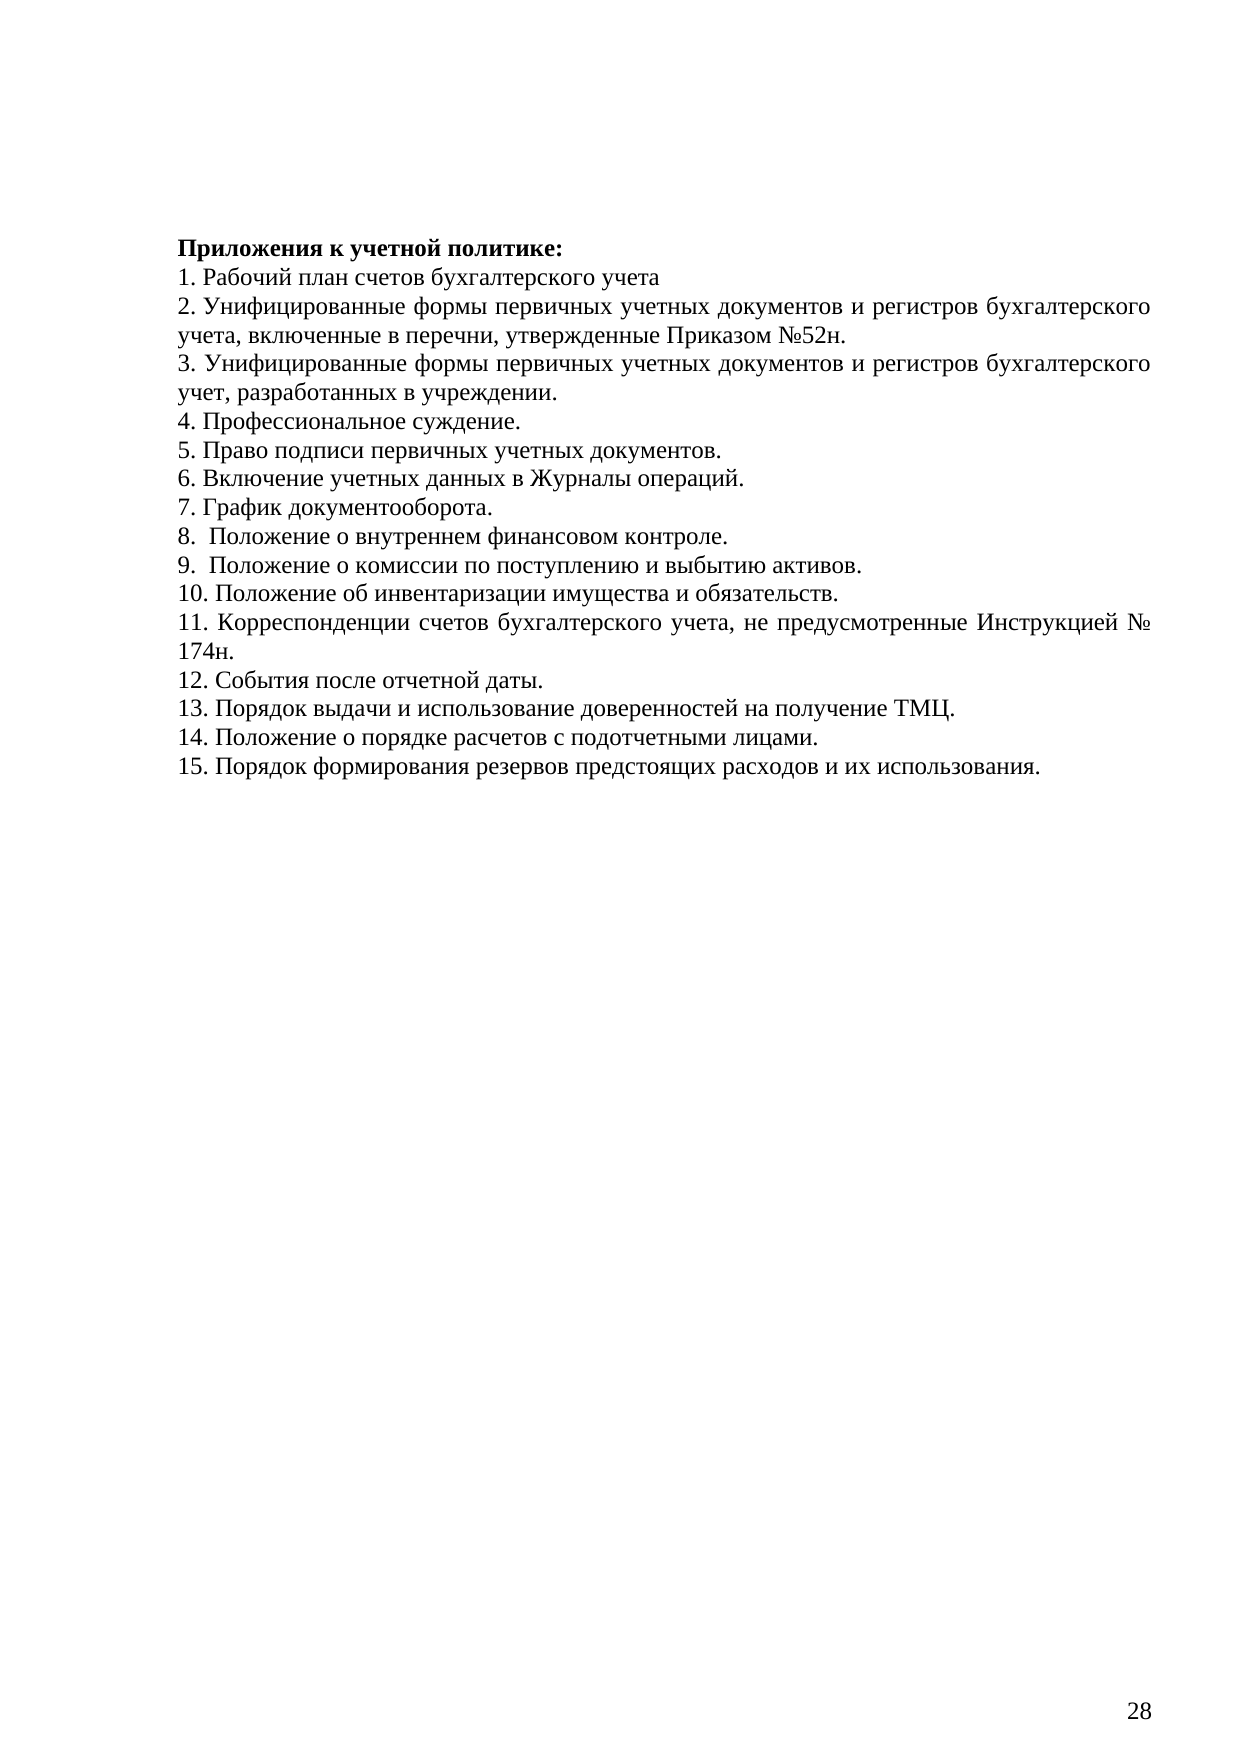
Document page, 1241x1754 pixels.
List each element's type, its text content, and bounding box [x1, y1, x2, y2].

text 7. График документооборота. [177, 492, 1152, 521]
text 9. Положение о комиссии по поступлению и выбытию активов. [177, 550, 1152, 578]
text 6. Включение учетных данных в Журналы операций. [177, 463, 1152, 492]
text 3. Унифицированные формы первичных учетных документов и регистров бухгалтерского учет, разработанных в учреждении. [177, 348, 1152, 406]
text 13. Порядок выдачи и использование доверенностей на получение ТМЦ. [177, 693, 1152, 722]
text 8. Положение о внутреннем финансовом контроле. [177, 521, 1152, 550]
text Приложения к учетной политике: [177, 233, 1152, 262]
text 11. Корреспонденции счетов бухгалтерского учета, не предусмотренные Инструкцией № 174н. [177, 607, 1152, 665]
text 1. Рабочий план счетов бухгалтерского учета [177, 262, 1152, 291]
text 12. События после отчетной даты. [177, 665, 1152, 693]
text 2. Унифицированные формы первичных учетных документов и регистров бухгалтерского учета, включенные в перечни, утвержденные Приказом №52н. [177, 291, 1152, 348]
text 14. Положение о порядке расчетов с подотчетными лицами. [177, 722, 1152, 751]
text 5. Право подписи первичных учетных документов. [177, 435, 1152, 463]
text 15. Порядок формирования резервов предстоящих расходов и их использования. [177, 751, 1152, 780]
text 4. Профессиональное суждение. [177, 406, 1152, 435]
text 10. Положение об инвентаризации имущества и обязательств. [177, 578, 1152, 607]
